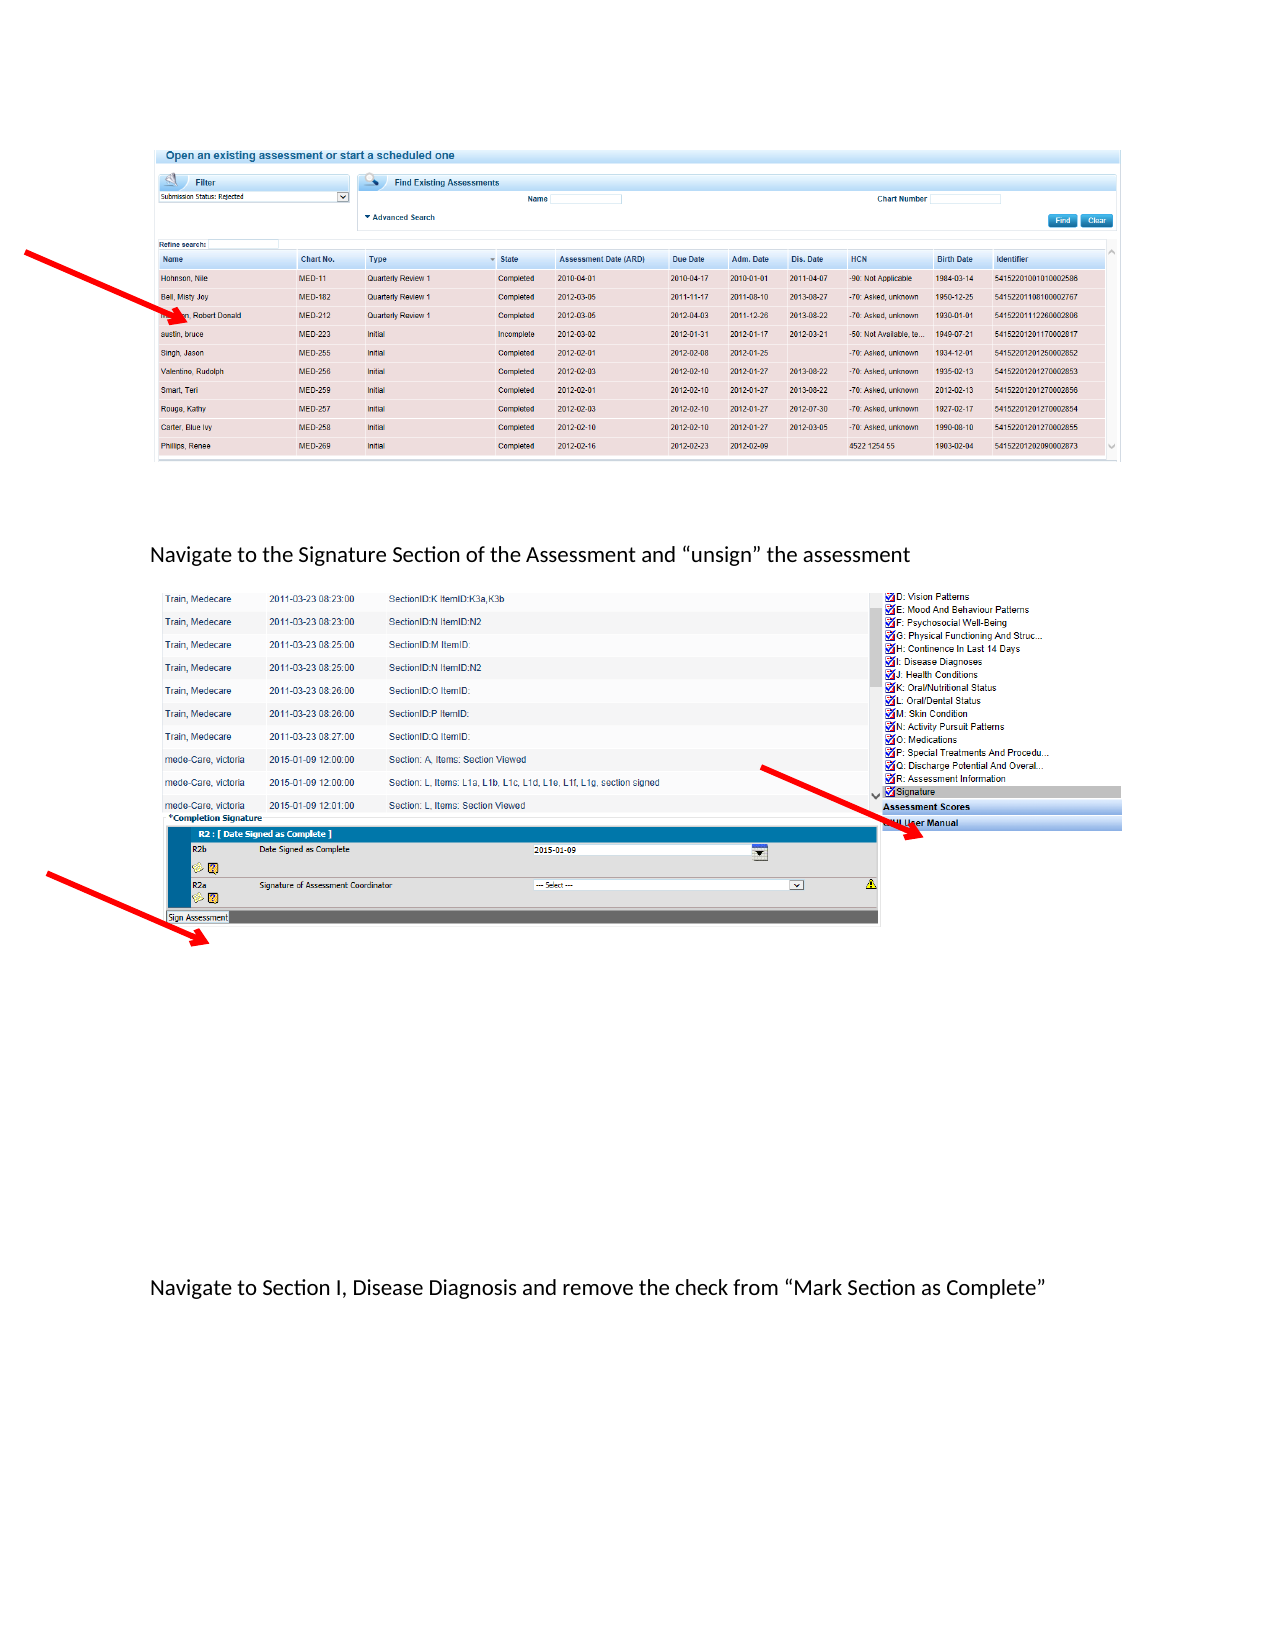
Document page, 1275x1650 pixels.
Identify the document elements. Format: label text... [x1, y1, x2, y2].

picture [150, 150, 1125, 462]
text Navigate to the Signature Section of the Assessment and “unsign” the assessment [150, 540, 1125, 568]
picture [150, 922, 168, 930]
text Navigate to Section I, Disease Diagnosis and remove the check from “Mark Section as Complete” [150, 1273, 1125, 1301]
picture [150, 593, 1125, 930]
